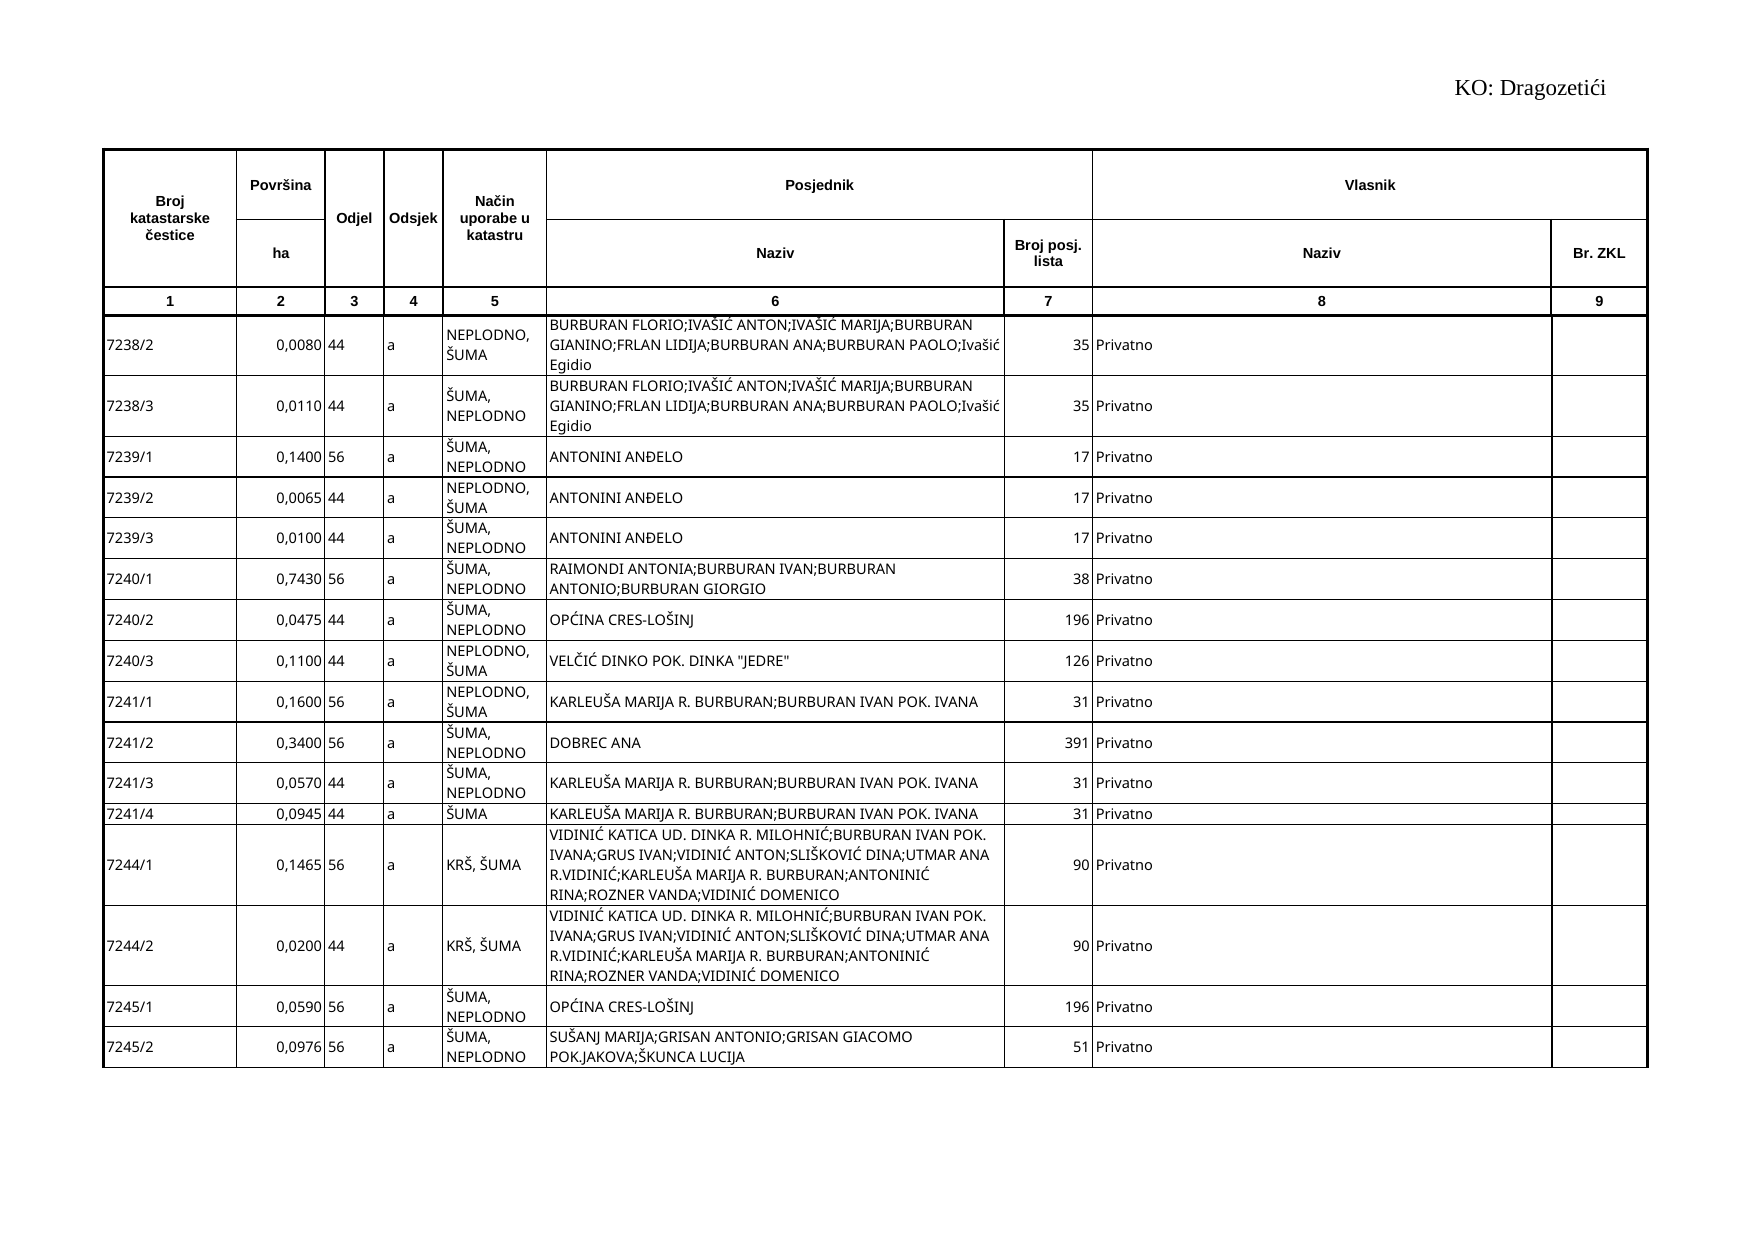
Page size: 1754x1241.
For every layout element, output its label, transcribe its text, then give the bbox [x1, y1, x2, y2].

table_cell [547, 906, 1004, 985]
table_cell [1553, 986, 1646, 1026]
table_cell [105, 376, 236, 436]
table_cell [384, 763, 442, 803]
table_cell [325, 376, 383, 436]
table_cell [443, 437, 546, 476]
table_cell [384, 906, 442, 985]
table_cell 8 [1093, 288, 1550, 314]
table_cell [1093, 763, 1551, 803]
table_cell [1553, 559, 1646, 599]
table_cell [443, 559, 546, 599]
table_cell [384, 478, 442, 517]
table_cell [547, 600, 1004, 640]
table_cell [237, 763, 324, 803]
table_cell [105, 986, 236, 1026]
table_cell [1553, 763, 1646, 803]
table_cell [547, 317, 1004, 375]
table_cell Naziv [547, 220, 1003, 286]
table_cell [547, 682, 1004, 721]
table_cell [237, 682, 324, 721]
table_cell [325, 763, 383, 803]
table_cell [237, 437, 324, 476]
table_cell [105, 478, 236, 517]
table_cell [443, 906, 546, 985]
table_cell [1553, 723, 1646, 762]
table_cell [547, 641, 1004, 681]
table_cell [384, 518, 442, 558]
table_header Vlasnik [1093, 151, 1646, 219]
table_cell ha [237, 220, 324, 286]
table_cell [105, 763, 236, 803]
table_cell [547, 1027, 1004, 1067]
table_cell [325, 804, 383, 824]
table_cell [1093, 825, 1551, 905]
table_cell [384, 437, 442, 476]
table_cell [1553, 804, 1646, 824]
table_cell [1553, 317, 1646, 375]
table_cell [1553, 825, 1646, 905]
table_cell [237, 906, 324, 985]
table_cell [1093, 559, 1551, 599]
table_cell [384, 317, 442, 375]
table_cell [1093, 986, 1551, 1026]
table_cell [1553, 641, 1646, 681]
table_cell 6 [547, 288, 1003, 314]
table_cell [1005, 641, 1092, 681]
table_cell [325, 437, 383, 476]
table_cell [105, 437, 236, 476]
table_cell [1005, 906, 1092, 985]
table_cell 5 [444, 288, 546, 314]
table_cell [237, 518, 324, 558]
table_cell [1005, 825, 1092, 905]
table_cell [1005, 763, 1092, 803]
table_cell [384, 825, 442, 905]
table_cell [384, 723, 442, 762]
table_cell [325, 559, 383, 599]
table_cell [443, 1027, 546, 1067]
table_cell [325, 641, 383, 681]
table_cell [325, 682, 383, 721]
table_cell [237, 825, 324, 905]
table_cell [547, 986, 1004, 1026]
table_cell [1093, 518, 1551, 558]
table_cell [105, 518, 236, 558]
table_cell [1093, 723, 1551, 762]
table_cell 9 [1552, 288, 1646, 314]
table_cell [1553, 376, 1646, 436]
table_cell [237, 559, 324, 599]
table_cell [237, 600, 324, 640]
table_cell Br. ZKL [1552, 220, 1646, 286]
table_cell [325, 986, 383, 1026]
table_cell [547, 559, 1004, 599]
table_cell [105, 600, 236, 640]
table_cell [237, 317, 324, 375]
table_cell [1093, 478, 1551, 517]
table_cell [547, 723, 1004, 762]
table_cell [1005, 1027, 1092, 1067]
table_header Površina [237, 151, 324, 219]
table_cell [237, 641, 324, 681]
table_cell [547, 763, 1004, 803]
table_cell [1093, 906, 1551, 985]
table_cell 2 [237, 288, 324, 314]
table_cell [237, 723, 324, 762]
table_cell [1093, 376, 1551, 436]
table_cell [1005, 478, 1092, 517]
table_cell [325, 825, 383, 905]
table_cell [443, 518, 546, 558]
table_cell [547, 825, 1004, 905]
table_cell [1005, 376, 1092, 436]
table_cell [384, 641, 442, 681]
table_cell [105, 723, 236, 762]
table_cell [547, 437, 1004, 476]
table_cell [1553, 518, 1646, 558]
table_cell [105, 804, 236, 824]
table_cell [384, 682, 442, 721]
table_cell 1 [105, 288, 236, 314]
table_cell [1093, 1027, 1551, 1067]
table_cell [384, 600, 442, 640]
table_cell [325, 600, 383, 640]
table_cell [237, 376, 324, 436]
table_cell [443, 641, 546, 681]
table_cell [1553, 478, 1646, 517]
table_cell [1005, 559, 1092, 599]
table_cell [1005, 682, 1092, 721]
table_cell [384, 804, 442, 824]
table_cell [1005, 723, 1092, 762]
table_cell Naziv [1093, 220, 1550, 286]
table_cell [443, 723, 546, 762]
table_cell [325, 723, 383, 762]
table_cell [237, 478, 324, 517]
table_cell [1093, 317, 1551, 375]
table_cell Broj posj. lista [1005, 220, 1092, 286]
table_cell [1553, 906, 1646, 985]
table_header Broj katastarske čestice [105, 151, 236, 286]
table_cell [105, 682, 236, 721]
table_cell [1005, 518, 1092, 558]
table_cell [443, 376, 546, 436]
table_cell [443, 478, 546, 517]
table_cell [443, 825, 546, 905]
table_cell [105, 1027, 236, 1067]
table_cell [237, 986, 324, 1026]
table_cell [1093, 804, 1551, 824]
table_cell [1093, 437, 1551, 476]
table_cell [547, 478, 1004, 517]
table_header Odjel [326, 151, 383, 286]
table_cell 7 [1005, 288, 1092, 314]
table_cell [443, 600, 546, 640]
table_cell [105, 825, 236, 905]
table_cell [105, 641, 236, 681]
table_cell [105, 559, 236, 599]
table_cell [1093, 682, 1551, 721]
table_cell 3 [326, 288, 383, 314]
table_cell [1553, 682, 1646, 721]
table_header Posjednik [547, 151, 1092, 219]
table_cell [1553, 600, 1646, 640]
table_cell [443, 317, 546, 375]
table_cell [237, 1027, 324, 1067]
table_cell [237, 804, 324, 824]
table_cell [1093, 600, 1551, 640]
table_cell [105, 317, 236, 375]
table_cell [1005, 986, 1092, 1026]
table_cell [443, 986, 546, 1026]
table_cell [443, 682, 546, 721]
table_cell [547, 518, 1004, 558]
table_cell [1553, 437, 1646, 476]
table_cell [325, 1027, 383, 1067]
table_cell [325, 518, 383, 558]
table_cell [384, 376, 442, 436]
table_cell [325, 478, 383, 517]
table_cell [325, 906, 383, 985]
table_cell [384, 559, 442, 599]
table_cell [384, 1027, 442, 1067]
table_header Odsjek [385, 151, 442, 286]
table_header Način uporabe u katastru [444, 151, 546, 286]
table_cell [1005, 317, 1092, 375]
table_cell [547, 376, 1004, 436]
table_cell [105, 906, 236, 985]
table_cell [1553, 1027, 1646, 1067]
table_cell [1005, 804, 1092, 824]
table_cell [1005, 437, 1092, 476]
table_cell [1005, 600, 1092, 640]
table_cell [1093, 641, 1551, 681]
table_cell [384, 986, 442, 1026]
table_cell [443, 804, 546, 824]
table_cell 4 [385, 288, 442, 314]
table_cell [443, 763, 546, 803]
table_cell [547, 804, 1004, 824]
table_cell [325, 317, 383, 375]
